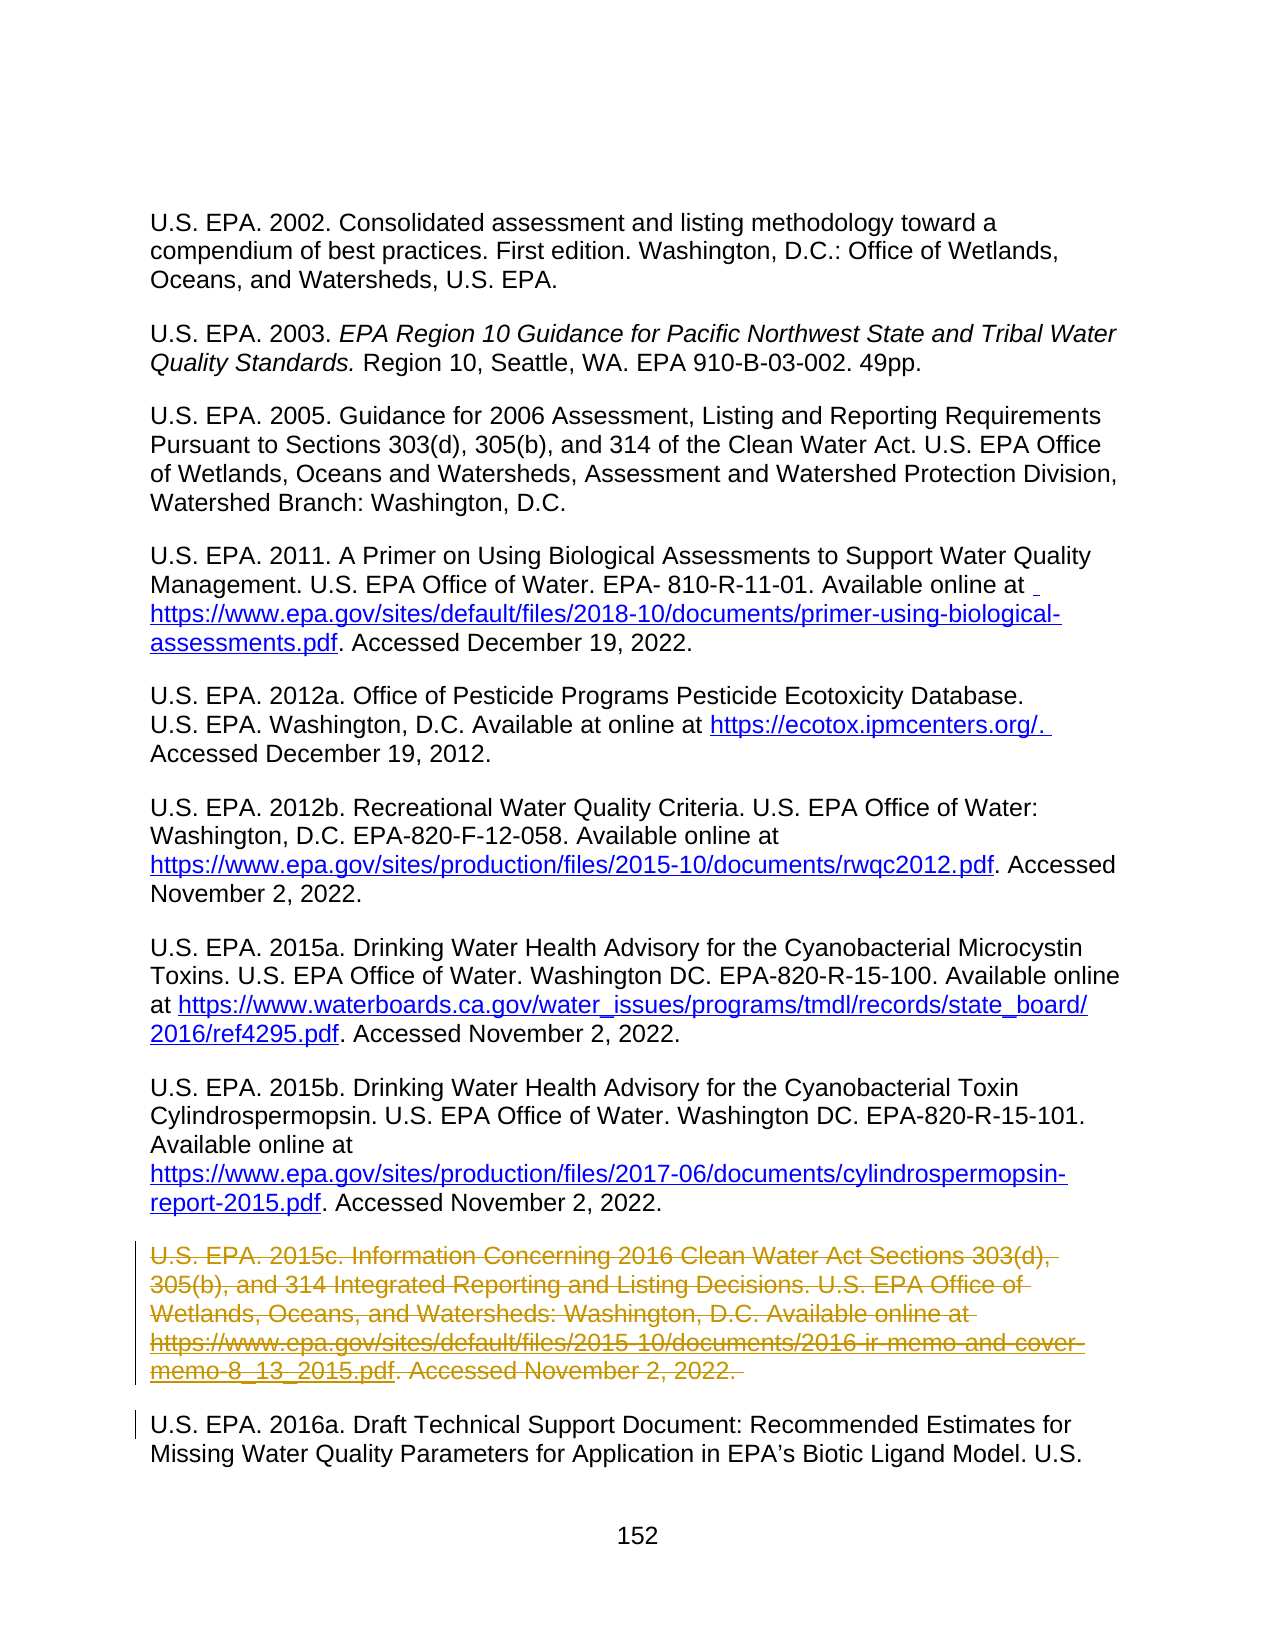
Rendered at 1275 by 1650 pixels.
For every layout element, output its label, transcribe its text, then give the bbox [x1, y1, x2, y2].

text U.S. EPA. 2003. EPA Region 10 Guidance for Pacific Northwest State and Tribal Water Quality Standards. Region 10, Seattle, WA. EPA 910-B-03-002. 49pp. [150, 319, 1125, 376]
text U.S. EPA. 2011. A Primer on Using Biological Assessments to Support Water Quality Management. U.S. EPA Office of Water. EPA- 810-R-11-01. Available online at https://www.epa.gov/sites/default/files/2018-10/documents/primer-using-biological-assessments.pdf. Accessed December 19, 2022. [150, 541, 1125, 656]
text U.S. EPA. 2002. Consolidated assessment and listing methodology toward a compendium of best practices. First edition. Washington, D.C.: Office of Wetlands, Oceans, and Watersheds, U.S. EPA. [150, 207, 1125, 294]
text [150, 1410, 1125, 1467]
text U.S. EPA. 2012b. Recreational Water Quality Criteria. U.S. EPA Office of Water: Washington, D.C. EPA-820-F-12-058. Available online at [150, 792, 1125, 850]
text U.S. EPA. 2012a. Office of Pesticide Programs Pesticide Ecotoxicity Database. U.S. EPA. Washington, D.C. Available at online at https://ecotox.ipmcenters.org/. Accessed December 19, 2012. [150, 681, 1125, 767]
text U.S. EPA. 2015a. Drinking Water Health Advisory for the Cyanobacterial Microcystin Toxins. U.S. EPA Office of Water. Washington DC. EPA-820-R-15-100. Available online at https://www.waterboards.ca.gov/water_issues/programs/tmdl/records/state_board/2016/ref4295.pdf. Accessed November 2, 2022. [150, 932, 1125, 1047]
text U.S. EPA. 2015b. Drinking Water Health Advisory for the Cyanobacterial Toxin Cylindrospermopsin. U.S. EPA Office of Water. Washington DC. EPA-820-R-15-101. Available online at https://www.epa.gov/sites/production/files/2017-06/documents/cylindrospermopsin-report-2015.pdf. Accessed November 2, 2022. [150, 1072, 1125, 1216]
text https://www.epa.gov/sites/production/files/2015-10/documents/rwqc2012.pdf. Accessed November 2, 2022. [150, 850, 1125, 907]
text U.S. EPA. 2005. Guidance for 2006 Assessment, Listing and Reporting Requirements Pursuant to Sections 303(d), 305(b), and 314 of the Clean Water Act. U.S. EPA Office of Wetlands, Oceans and Watersheds, Assessment and Watershed Protection Division, Watershed Branch: Washington, D.C. [150, 401, 1125, 516]
